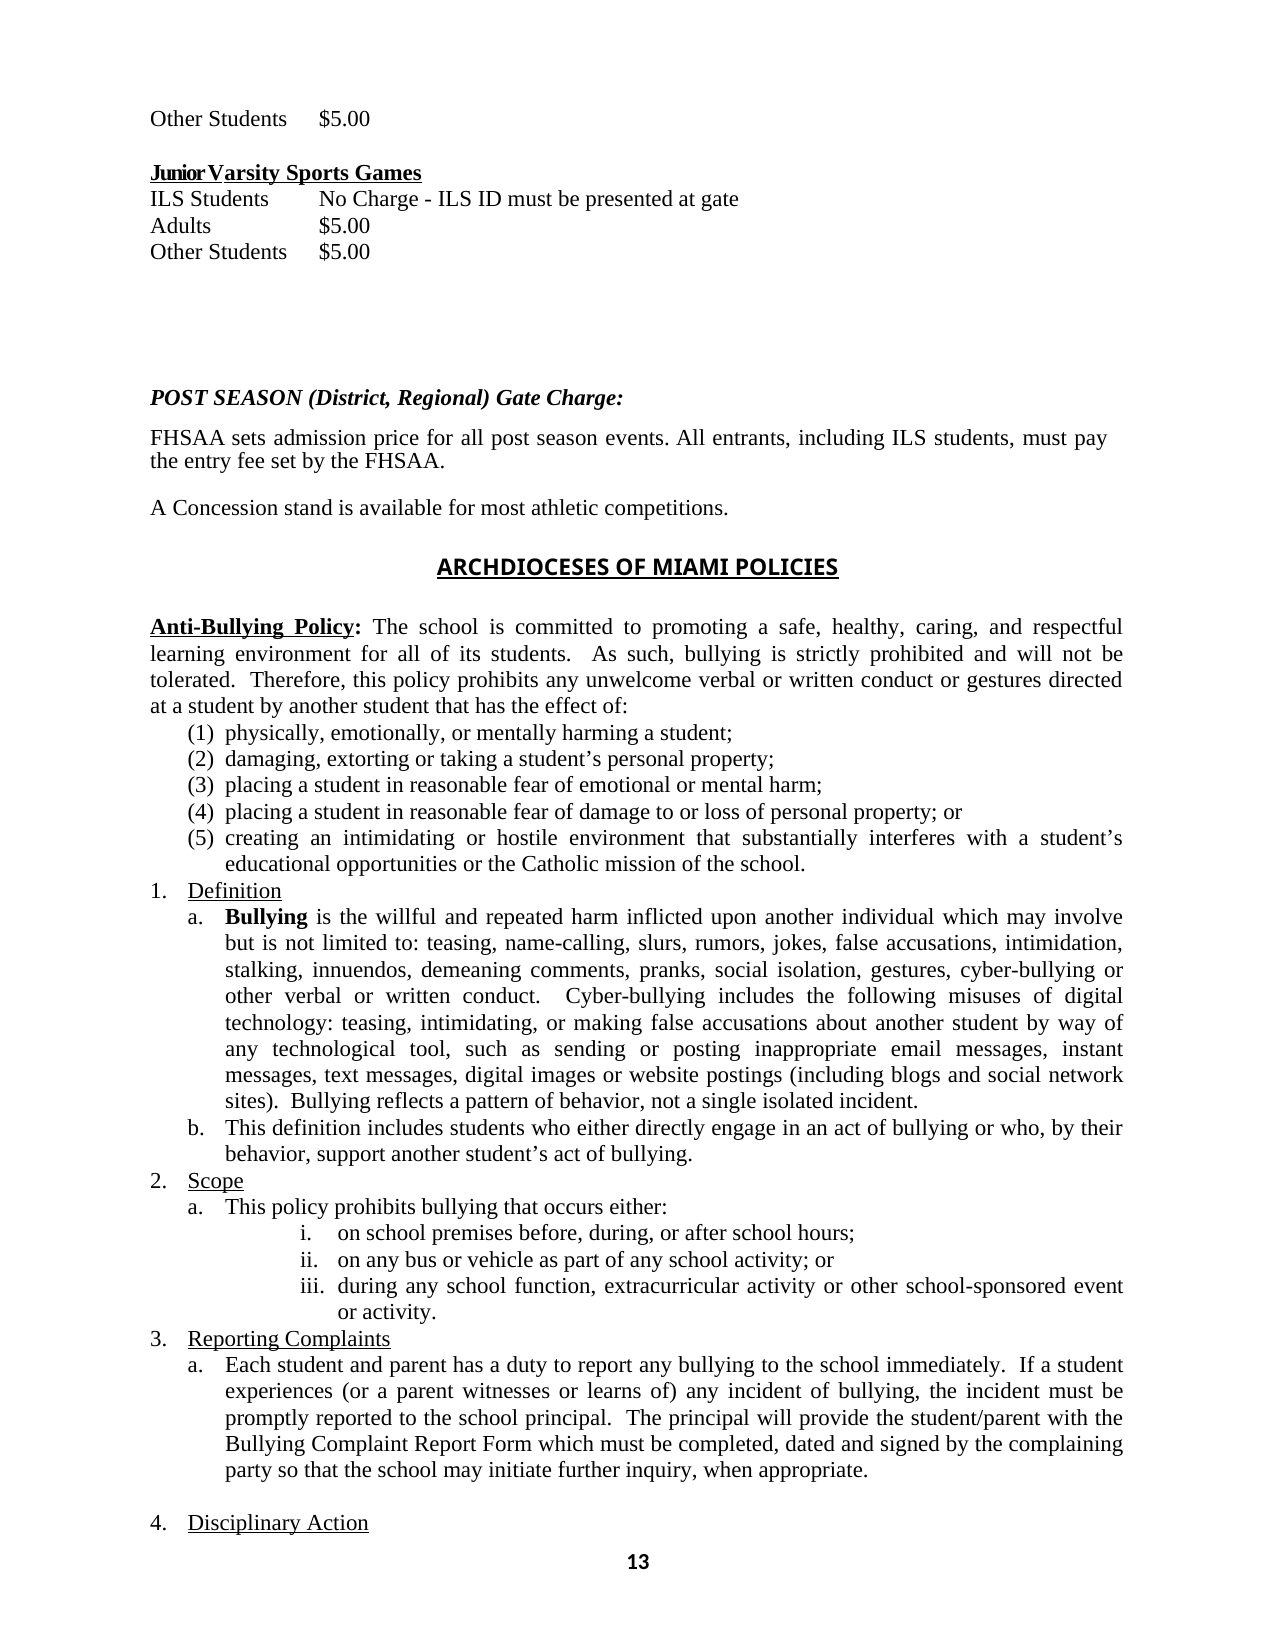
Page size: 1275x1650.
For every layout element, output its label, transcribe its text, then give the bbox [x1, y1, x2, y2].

text Archdioceses of Miami Policies [150, 551, 1125, 582]
text (2) damaging, extorting or taking a student’s personal property; [187, 745, 1125, 771]
text 2. Scope [150, 1167, 1125, 1193]
text Other Students $5.00 [150, 238, 1125, 264]
text (4) placing a student in reasonable fear of damage to or loss of personal property; or [187, 798, 1125, 824]
text POST SEASON (District, Regional) Gate Charge: [150, 385, 1125, 408]
text Junior Varsity Sports Games [150, 158, 1125, 185]
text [150, 185, 1125, 212]
text FHSAA sets admission price for all post season events. All entrants, including ILS students, must pay the entry fee set by the FHSAA. [150, 427, 1125, 473]
text (1) physically, emotionally, or mentally harming a student; [187, 719, 1125, 745]
text i. on school premises before, during, or after school hours; [300, 1219, 1125, 1246]
text A Concession stand is available for most athletic competitions. [150, 494, 1125, 520]
text a. This policy prohibits bullying that occurs either: [187, 1193, 1125, 1219]
text b. This definition includes students who either directly engage in an act of bullying or who, by their behavior, support another student’s act of bullying. [187, 1114, 1125, 1167]
text (5) creating an intimidating or hostile environment that substantially interferes with a student’s educational opportunities or the Catholic mission of the school. [187, 824, 1125, 877]
text 1. Definition [150, 877, 1125, 903]
text Anti-Bullying Policy: The school is committed to promoting a safe, healthy, caring, and respectful learning environment for all of its students. As such, bullying is strictly prohibited and will not be tolerated. Therefore, this policy prohibits any unwelcome verbal or written conduct or gestures directed at a student by another student that has the effect of: [150, 613, 1125, 719]
text Other Students $5.00 [150, 105, 1125, 131]
text ii. on any bus or vehicle as part of any school activity; or [300, 1246, 1125, 1272]
text a. Bullying is the willful and repeated harm inflicted upon another individual which may involve but is not limited to: teasing, name-calling, slurs, rumors, jokes, false accusations, intimidation, stalking, innuendos, demeaning comments, pranks, social isolation, gestures, cyber-bullying or other verbal or written conduct. Cyber-bullying includes the following misuses of digital technology: teasing, intimidating, or making false accusations about another student by way of any technological tool, such as sending or posting inappropriate email messages, instant messages, text messages, digital images or website postings (including blogs and social network sites). Bullying reflects a pattern of behavior, not a single isolated incident. [187, 903, 1125, 1114]
text 4. Disciplinary Action [150, 1509, 1125, 1536]
text iii. during any school function, extracurricular activity or other school-sponsored event or activity. [300, 1272, 1125, 1325]
text (3) placing a student in reasonable fear of emotional or mental harm; [187, 771, 1125, 798]
text Adults $5.00 [150, 212, 1125, 238]
text 3. Reporting Complaints [150, 1325, 1125, 1351]
text a. Each student and parent has a duty to report any bullying to the school immediately. If a student experiences (or a parent witnesses or learns of) any incident of bullying, the incident must be promptly reported to the school principal. The principal will provide the student/parent with the Bullying Complaint Report Form which must be completed, dated and signed by the complaining party so that the school may initiate further inquiry, when appropriate. [187, 1351, 1125, 1483]
